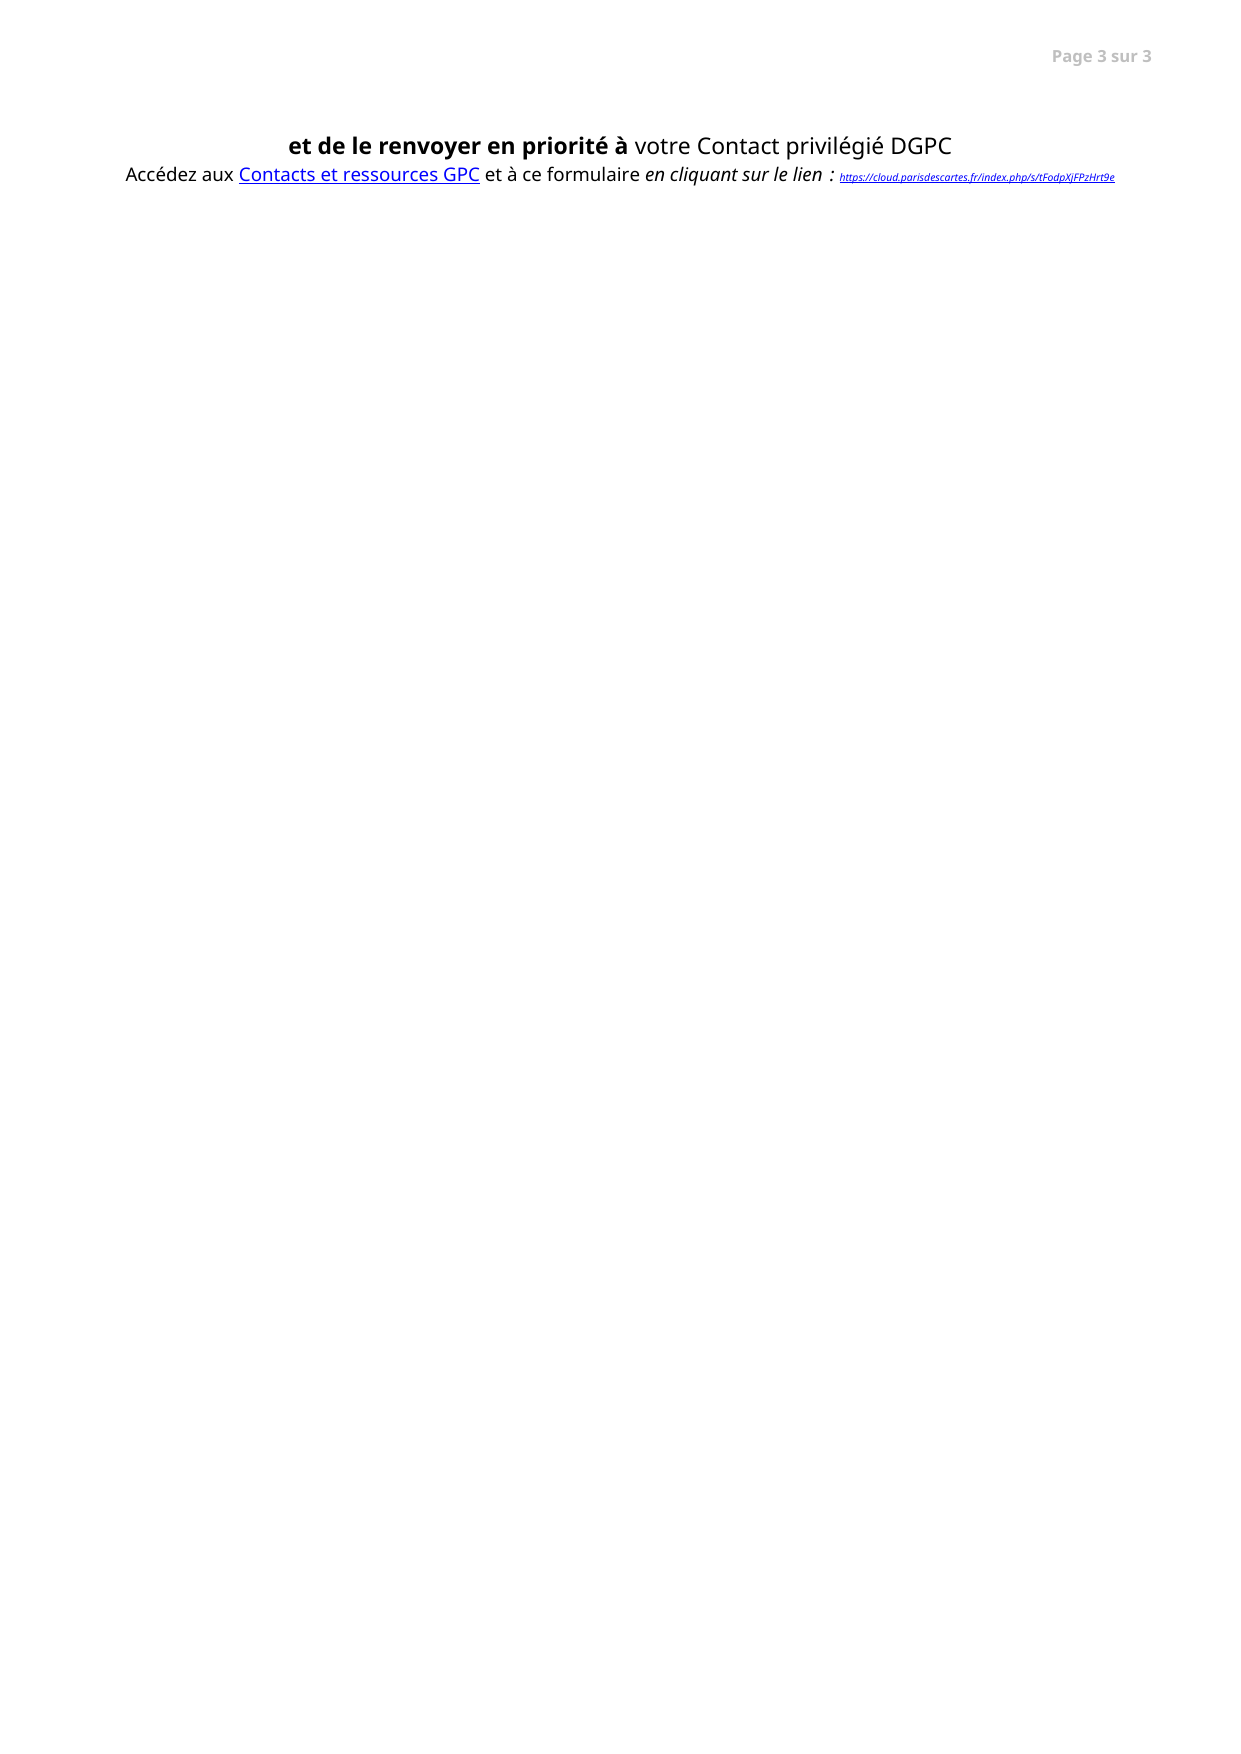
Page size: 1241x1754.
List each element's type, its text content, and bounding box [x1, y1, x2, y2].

text Accédez aux Contacts et ressources GPC et à ce formulaire en cliquant sur le lien : https://cloud.parisdescartes.fr/index.php/s/tFodpXjFPzHrt9e [89, 161, 1152, 187]
text et de le renvoyer en priorité à votre Contact privilégié DGPC [89, 130, 1152, 161]
